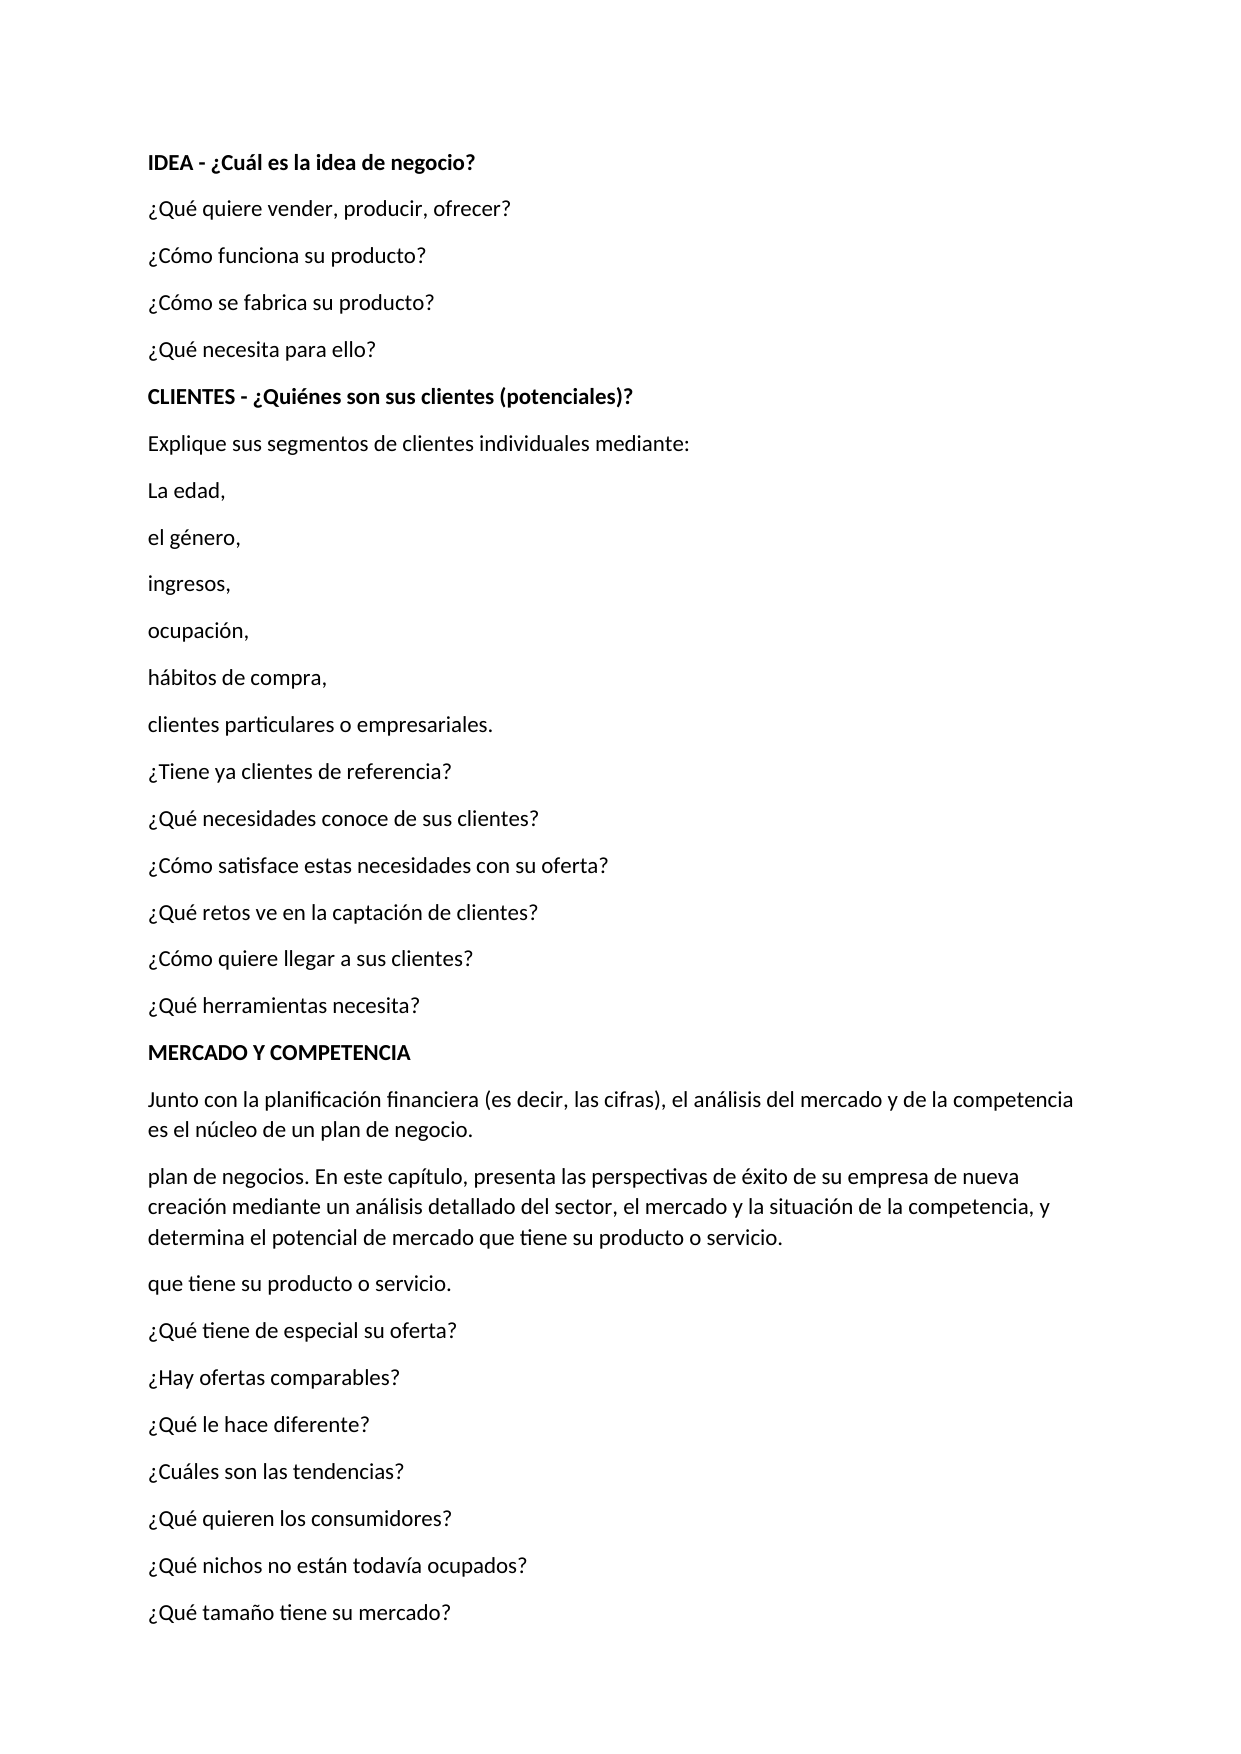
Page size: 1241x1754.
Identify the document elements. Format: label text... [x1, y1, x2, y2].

text MERCADO Y COMPETENCIA [148, 1038, 1093, 1066]
text ¿Qué tiene de especial su oferta? [148, 1316, 1093, 1344]
text ¿Qué retos ve en la captación de clientes? [148, 898, 1093, 926]
text ¿Qué necesita para ello? [148, 335, 1093, 363]
text ¿Qué quiere vender, producir, ofrecer? [148, 194, 1093, 222]
text ingresos, [148, 569, 1093, 597]
text ¿Qué tamaño tiene su mercado? [148, 1598, 1093, 1626]
text ¿Cómo satisface estas necesidades con su oferta? [148, 851, 1093, 879]
text plan de negocios. En este capítulo, presenta las perspectivas de éxito de su empresa de nueva creación mediante un análisis detallado del sector, el mercado y la situación de la competencia, y determina el potencial de mercado que tiene su producto o servicio. [148, 1162, 1093, 1251]
text ¿Cómo se fabrica su producto? [148, 288, 1093, 316]
text CLIENTES - ¿Quiénes son sus clientes (potenciales)? [148, 382, 1093, 410]
text ¿Qué herramientas necesita? [148, 991, 1093, 1019]
text ¿Qué nichos no están todavía ocupados? [148, 1551, 1093, 1579]
text ¿Qué necesidades conoce de sus clientes? [148, 804, 1093, 832]
text ¿Hay ofertas comparables? [148, 1363, 1093, 1391]
text ¿Qué le hace diferente? [148, 1410, 1093, 1438]
text ¿Cómo funciona su producto? [148, 241, 1093, 269]
text Junto con la planificación financiera (es decir, las cifras), el análisis del mercado y de la competencia es el núcleo de un plan de negocio. [148, 1085, 1093, 1143]
text el género, [148, 523, 1093, 551]
text ¿Cuáles son las tendencias? [148, 1457, 1093, 1485]
text Explique sus segmentos de clientes individuales mediante: [148, 429, 1093, 457]
text ¿Cómo quiere llegar a sus clientes? [148, 944, 1093, 972]
text hábitos de compra, [148, 663, 1093, 691]
text ¿Qué quieren los consumidores? [148, 1504, 1093, 1532]
text que tiene su producto o servicio. [148, 1269, 1093, 1297]
text IDEA - ¿Cuál es la idea de negocio? [148, 148, 1093, 176]
text ocupación, [148, 616, 1093, 644]
text ¿Tiene ya clientes de referencia? [148, 757, 1093, 785]
text La edad, [148, 476, 1093, 504]
text clientes particulares o empresariales. [148, 710, 1093, 738]
